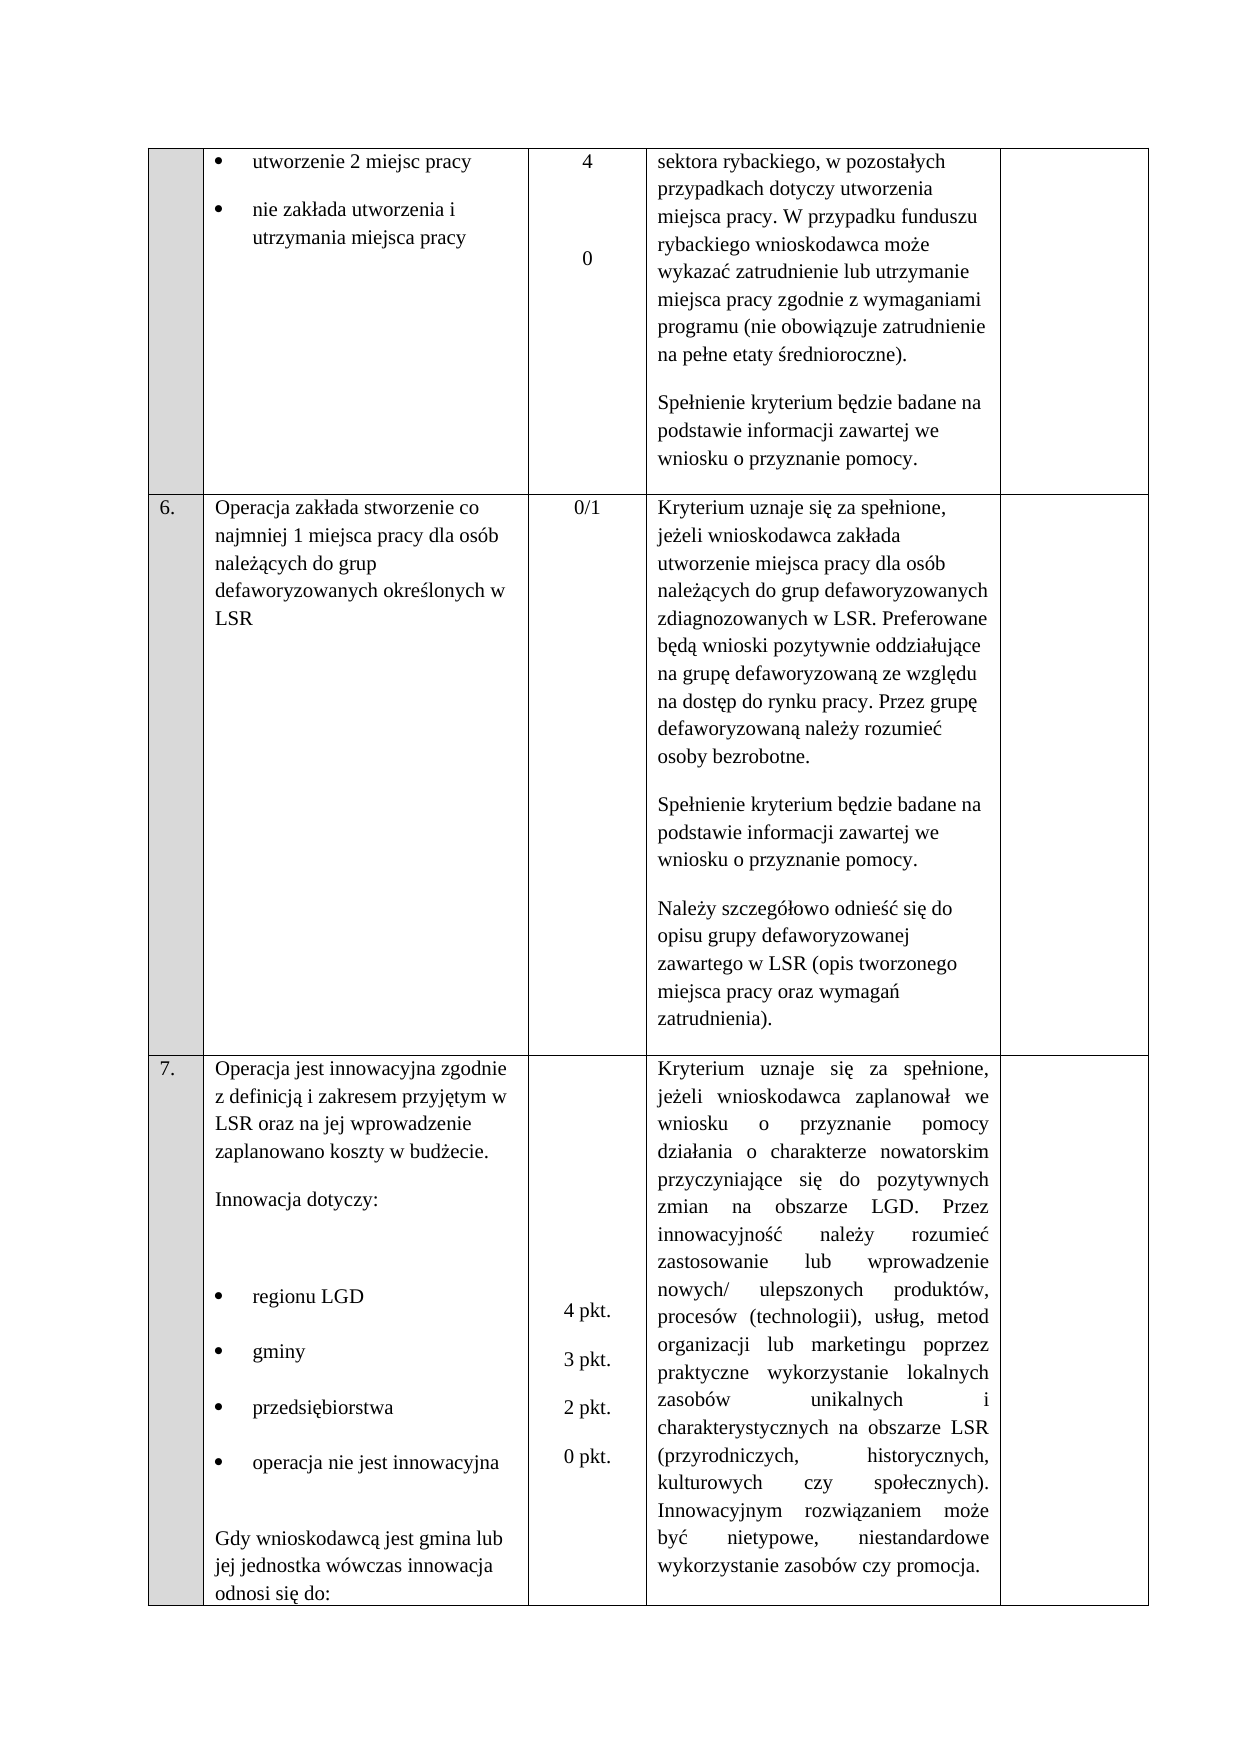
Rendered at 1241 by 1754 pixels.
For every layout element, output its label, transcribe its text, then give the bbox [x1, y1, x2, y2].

table_cell Kryterium uznaje się za spełnione, jeżeli wnioskodawca zakłada utworzenie miejsca pracy dla osób należących do grup defaworyzowanych zdiagnozowanych w LSR. Preferowane będą wnioski pozytywnie oddziałujące na grupę defaworyzowaną ze względu na dostęp do rynku pracy. Przez grupę defaworyzowaną należy rozumieć osoby bezrobotne. Spełnienie kryterium będzie badane na podstawie informacji zawartej we wniosku o przyznanie pomocy. Należy szczegółowo odnieść się do opisu grupy defaworyzowanej zawartego w LSR (opis tworzonego miejsca pracy oraz wymagań zatrudnienia). [647, 495, 1000, 1055]
table_cell [1001, 495, 1148, 1055]
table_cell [647, 1056, 1000, 1605]
table_cell [149, 495, 203, 1055]
table_cell Operacja zakłada stworzenie co najmniej 1 miejsca pracy dla osób należących do grup defaworyzowanych określonych w LSR [204, 495, 528, 1055]
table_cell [204, 1056, 528, 1605]
table_cell [149, 149, 203, 494]
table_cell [529, 1056, 646, 1605]
table_cell [149, 1056, 203, 1605]
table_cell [204, 149, 528, 494]
table_cell [1001, 149, 1148, 494]
table_cell [1001, 1056, 1148, 1605]
table_cell 0/1 [529, 495, 646, 1055]
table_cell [647, 149, 1000, 494]
table_cell 1 2 3 4 0 [529, 149, 646, 494]
